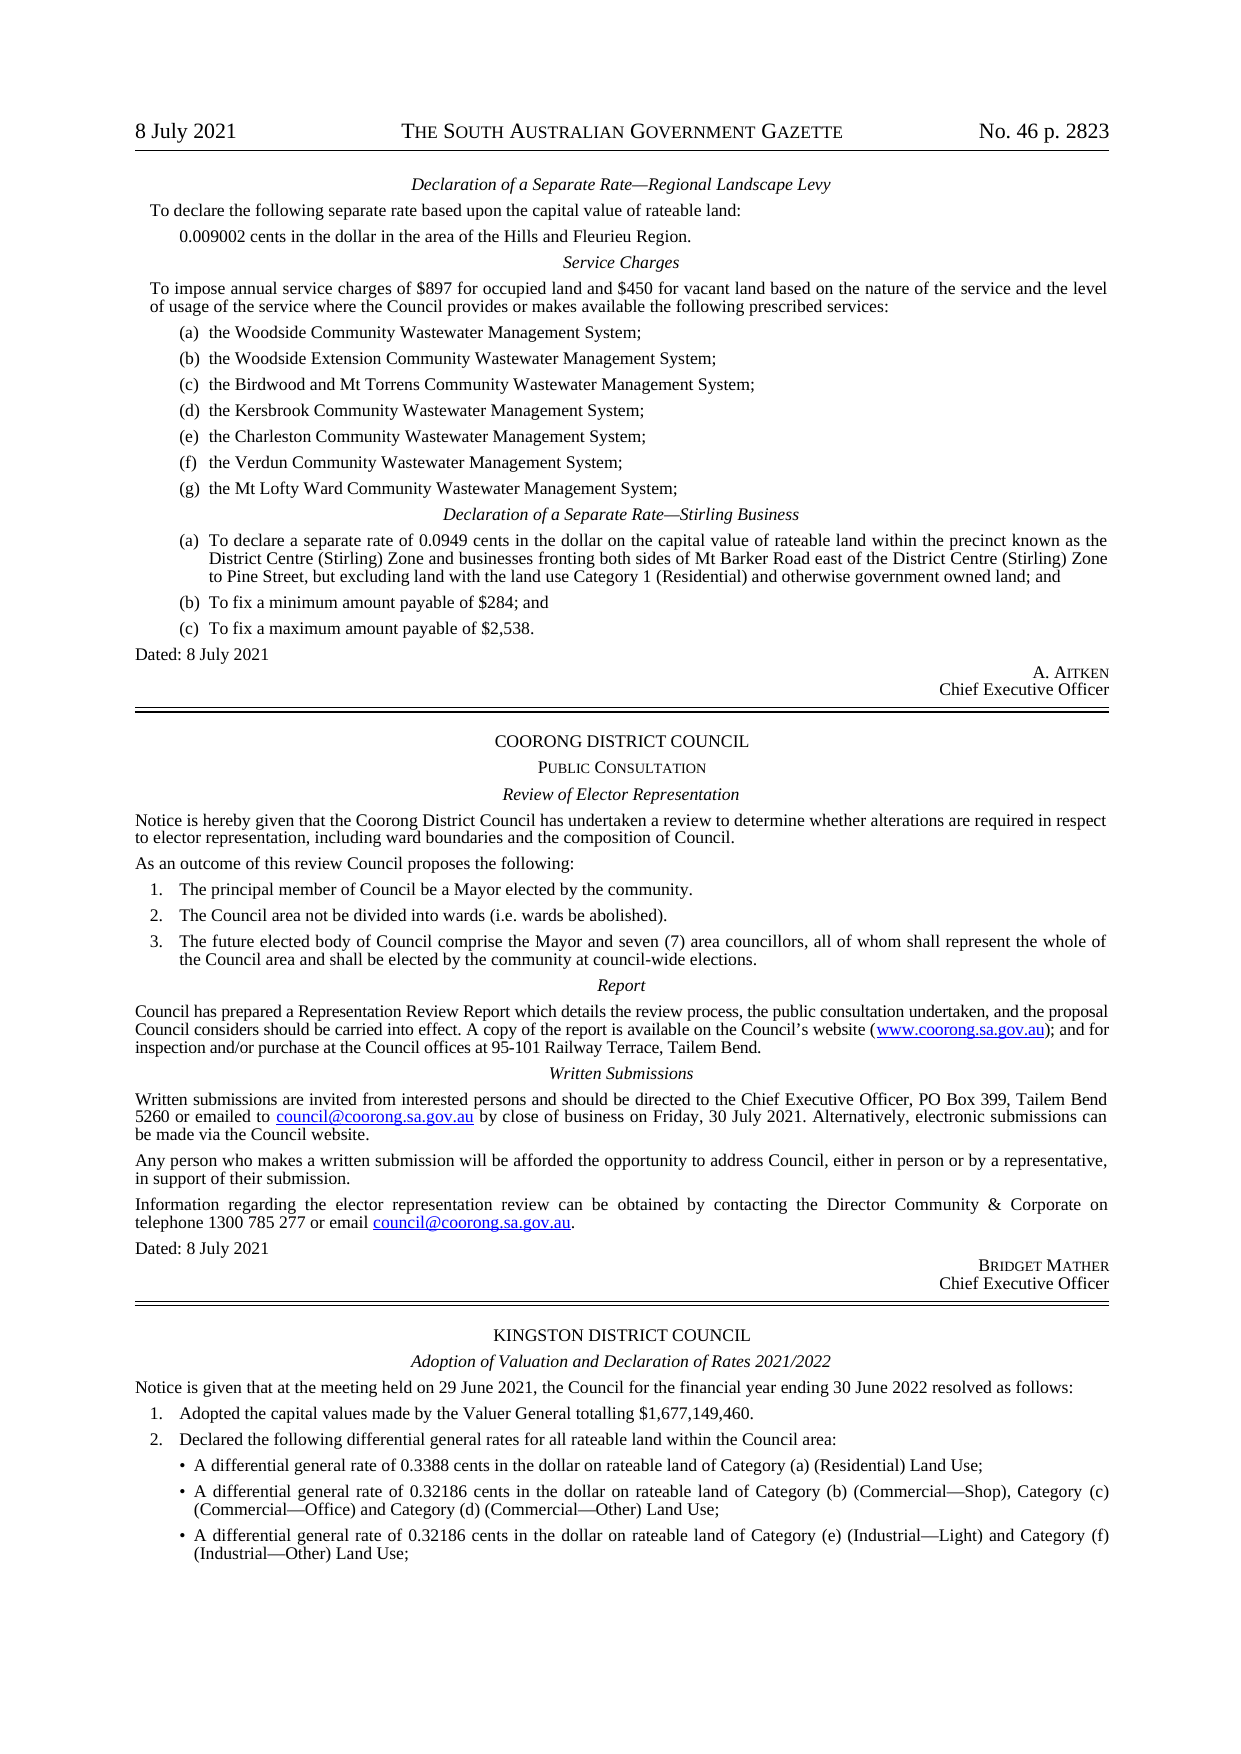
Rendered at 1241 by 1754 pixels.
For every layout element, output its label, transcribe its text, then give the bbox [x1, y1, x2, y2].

text (b) To fix a minimum amount payable of $284; and [179, 594, 1109, 612]
text 2. The Council area not be divided into wards (i.e. wards be abolished). [149, 908, 1109, 925]
text Notice is hereby given that the Coorong District Council has undertaken a review to determine whether alterations are required in respect to elector representation, including ward boundaries and the composition of Council. [135, 812, 1109, 847]
text Declaration of a Separate Rate—Stirling Business [135, 507, 1109, 524]
text (g) the Mt Lofty Ward Community Wastewater Management System; [179, 481, 1109, 498]
text Chief Executive Officer [135, 1275, 1109, 1293]
text (b) the Woodside Extension Community Wastewater Management System; [179, 350, 1109, 368]
text (a) To declare a separate rate of 0.0949 cents in the dollar on the capital value of rateable land within the precinct known as the District Centre (Stirling) Zone and businesses fronting both sides of Mt Barker Road east of the District Centre (Stirling) Zone to Pine Street, but excluding land with the land use Category 1 (Residential) and otherwise government owned land; and [179, 533, 1109, 586]
text Adoption of Valuation and Declaration of Rates 2021/2022 [135, 1353, 1109, 1371]
text 1. Adopted the capital values made by the Valuer General totalling $1,677,149,460. [149, 1406, 1109, 1423]
text Chief Executive Officer [135, 682, 1109, 699]
subtitle Kingston District Council [135, 1327, 1109, 1345]
text Service Charges [135, 254, 1109, 272]
text (c) To fix a maximum amount payable of $2,538. [179, 620, 1109, 638]
text Bridget Mather [135, 1258, 1109, 1275]
text Review of Elector Representation [135, 786, 1109, 803]
text • A differential general rate of 0.32186 cents in the dollar on rateable land of Category (e) (Industrial—Light) and Category (f) (Industrial—Other) Land Use; [179, 1527, 1109, 1563]
text 3. The future elected body of Council comprise the Mayor and seven (7) area councillors, all of whom shall represent the whole of the Council area and shall be elected by the community at council-wide elections. [149, 934, 1109, 969]
text (e) the Charleston Community Wastewater Management System; [179, 428, 1109, 446]
text Written Submissions [135, 1065, 1109, 1083]
text Dated: 8 July 2021 [135, 646, 1109, 664]
text Notice is given that at the meeting held on 29 June 2021, the Council for the financial year ending 30 June 2022 resolved as follows: [135, 1379, 1109, 1397]
text 0.009002 cents in the dollar in the area of the Hills and Fleurieu Region. [179, 228, 1109, 246]
text 2. Declared the following differential general rates for all rateable land within the Council area: [149, 1432, 1109, 1449]
text To impose annual service charges of $897 for occupied land and $450 for vacant land based on the nature of the service and the level of usage of the service where the Council provides or makes available the following prescribed services: [149, 281, 1109, 316]
text Council has prepared a Representation Review Report which details the review process, the public consultation undertaken, and the proposal Council considers should be carried into effect. A copy of the report is available on the Council’s website (www.coorong.sa.gov.au); and for inspection and/or purchase at the Council offices at 95-101 Railway Terrace, Tailem Bend. [135, 1003, 1109, 1057]
text 1. The principal member of Council be a Mayor elected by the community. [149, 882, 1109, 899]
text • A differential general rate of 0.3388 cents in the dollar on rateable land of Category (a) (Residential) Land Use; [179, 1458, 1109, 1475]
text (c) the Birdwood and Mt Torrens Community Wastewater Management System; [179, 376, 1109, 394]
text Declaration of a Separate Rate—Regional Landscape Levy [135, 176, 1109, 194]
subtitle Coorong District Council [135, 734, 1109, 751]
text Information regarding the elector representation review can be obtained by contacting the Director Community & Corporate on telephone 1300 785 277 or email council@coorong.sa.gov.au. [135, 1196, 1109, 1232]
text Written submissions are invited from interested persons and should be directed to the Chief Executive Officer, PO Box 399, Tailem Bend 5260 or emailed to council@coorong.sa.gov.au by close of business on Friday, 30 July 2021. Alternatively, electronic submissions can be made via the Council website. [135, 1091, 1109, 1144]
text To declare the following separate rate based upon the capital value of rateable land: [149, 202, 1109, 220]
text Dated: 8 July 2021 [135, 1240, 1109, 1258]
text (f) the Verdun Community Wastewater Management System; [179, 454, 1109, 472]
text A. Aitken [135, 664, 1109, 682]
text Public Consultation [135, 760, 1109, 777]
text • A differential general rate of 0.32186 cents in the dollar on rateable land of Category (b) (Commercial—Shop), Category (c) (Commercial—Office) and Category (d) (Commercial—Other) Land Use; [179, 1484, 1109, 1519]
text Report [135, 977, 1109, 995]
text As an outcome of this review Council proposes the following: [135, 856, 1109, 873]
text (a) the Woodside Community Wastewater Management System; [179, 324, 1109, 342]
text Any person who makes a written submission will be afforded the opportunity to address Council, either in person or by a representative, in support of their submission. [135, 1152, 1109, 1188]
text (d) the Kersbrook Community Wastewater Management System; [179, 402, 1109, 420]
